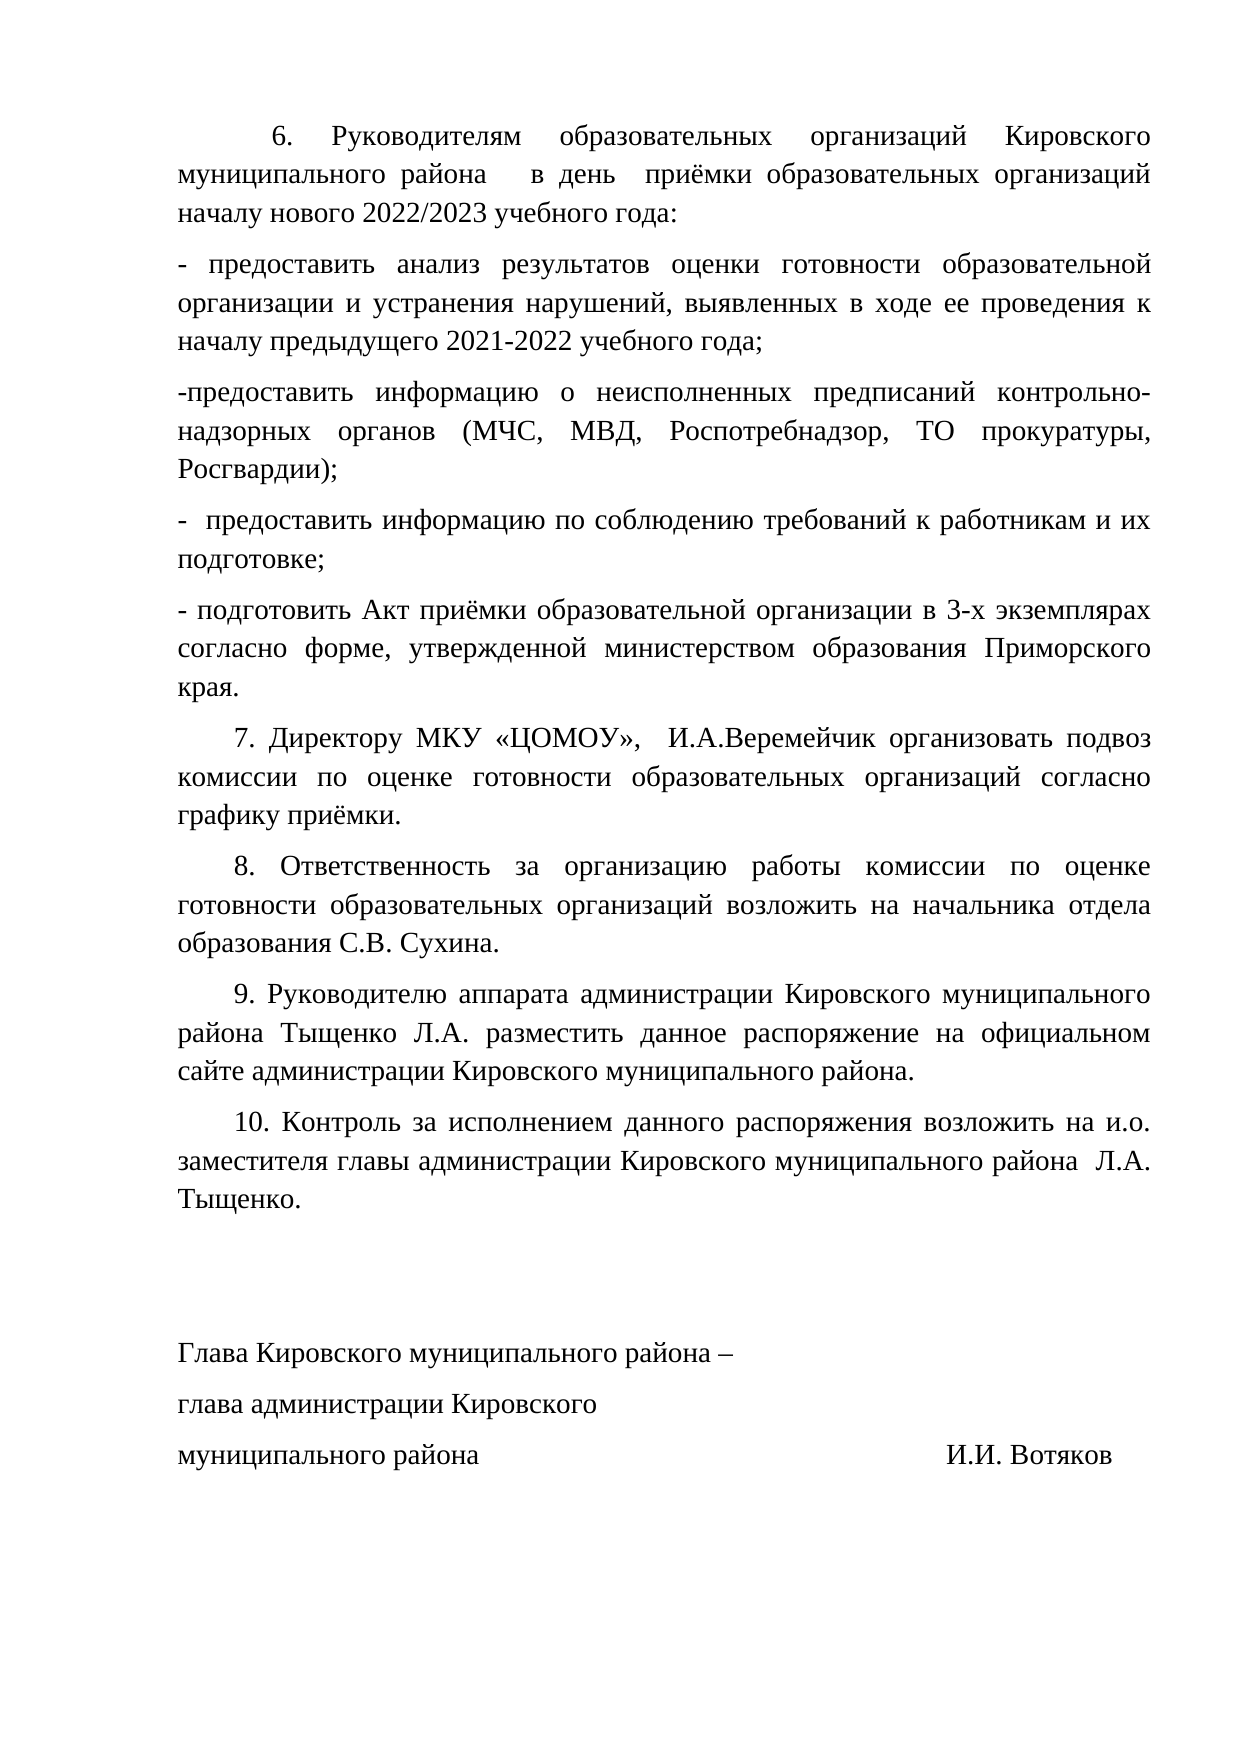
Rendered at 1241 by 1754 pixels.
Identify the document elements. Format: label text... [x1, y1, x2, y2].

list 6. Руководителям образовательных организаций Кировского муниципального района в день приёмки образовательных организаций началу нового 2022/2023 учебного года: [177, 118, 1152, 229]
list 7. Директору МКУ «ЦОМОУ», И.А.Веремейчик организовать подвоз комиссии по оценке готовности образовательных организаций согласно графику приёмки. [177, 720, 1152, 831]
list - предоставить информацию по соблюдению требований к работникам и их подготовке; [177, 502, 1152, 574]
text 8. Ответственность за организацию работы комиссии по оценке готовности образовательных организаций возложить на начальника отдела образования С.В. Сухина. [177, 848, 1152, 959]
list -предоставить информацию о неисполненных предписаний контрольно-надзорных органов (МЧС, МВД, Роспотребнадзор, ТО прокуратуры, Росгвардии); [177, 374, 1152, 485]
list - предоставить анализ результатов оценки готовности образовательной организации и устранения нарушений, выявленных в ходе ее проведения к началу предыдущего 2021-2022 учебного года; [177, 246, 1152, 357]
text 10. Контроль за исполнением данного распоряжения возложить на и.о. заместителя главы администрации Кировского муниципального района Л.А. Тыщенко. [177, 1104, 1152, 1215]
list - подготовить Акт приёмки образовательной организации в 3-х экземплярах согласно форме, утвержденной министерством образования Приморского края. [177, 592, 1152, 703]
text муниципального района И.И. Вотяков [177, 1437, 1152, 1470]
text 9. Руководителю аппарата администрации Кировского муниципального района Тыщенко Л.А. разместить данное распоряжение на официальном сайте администрации Кировского муниципального района. [177, 976, 1152, 1087]
text глава администрации Кировского [177, 1386, 1152, 1419]
text Глава Кировского муниципального района – [177, 1335, 1152, 1368]
